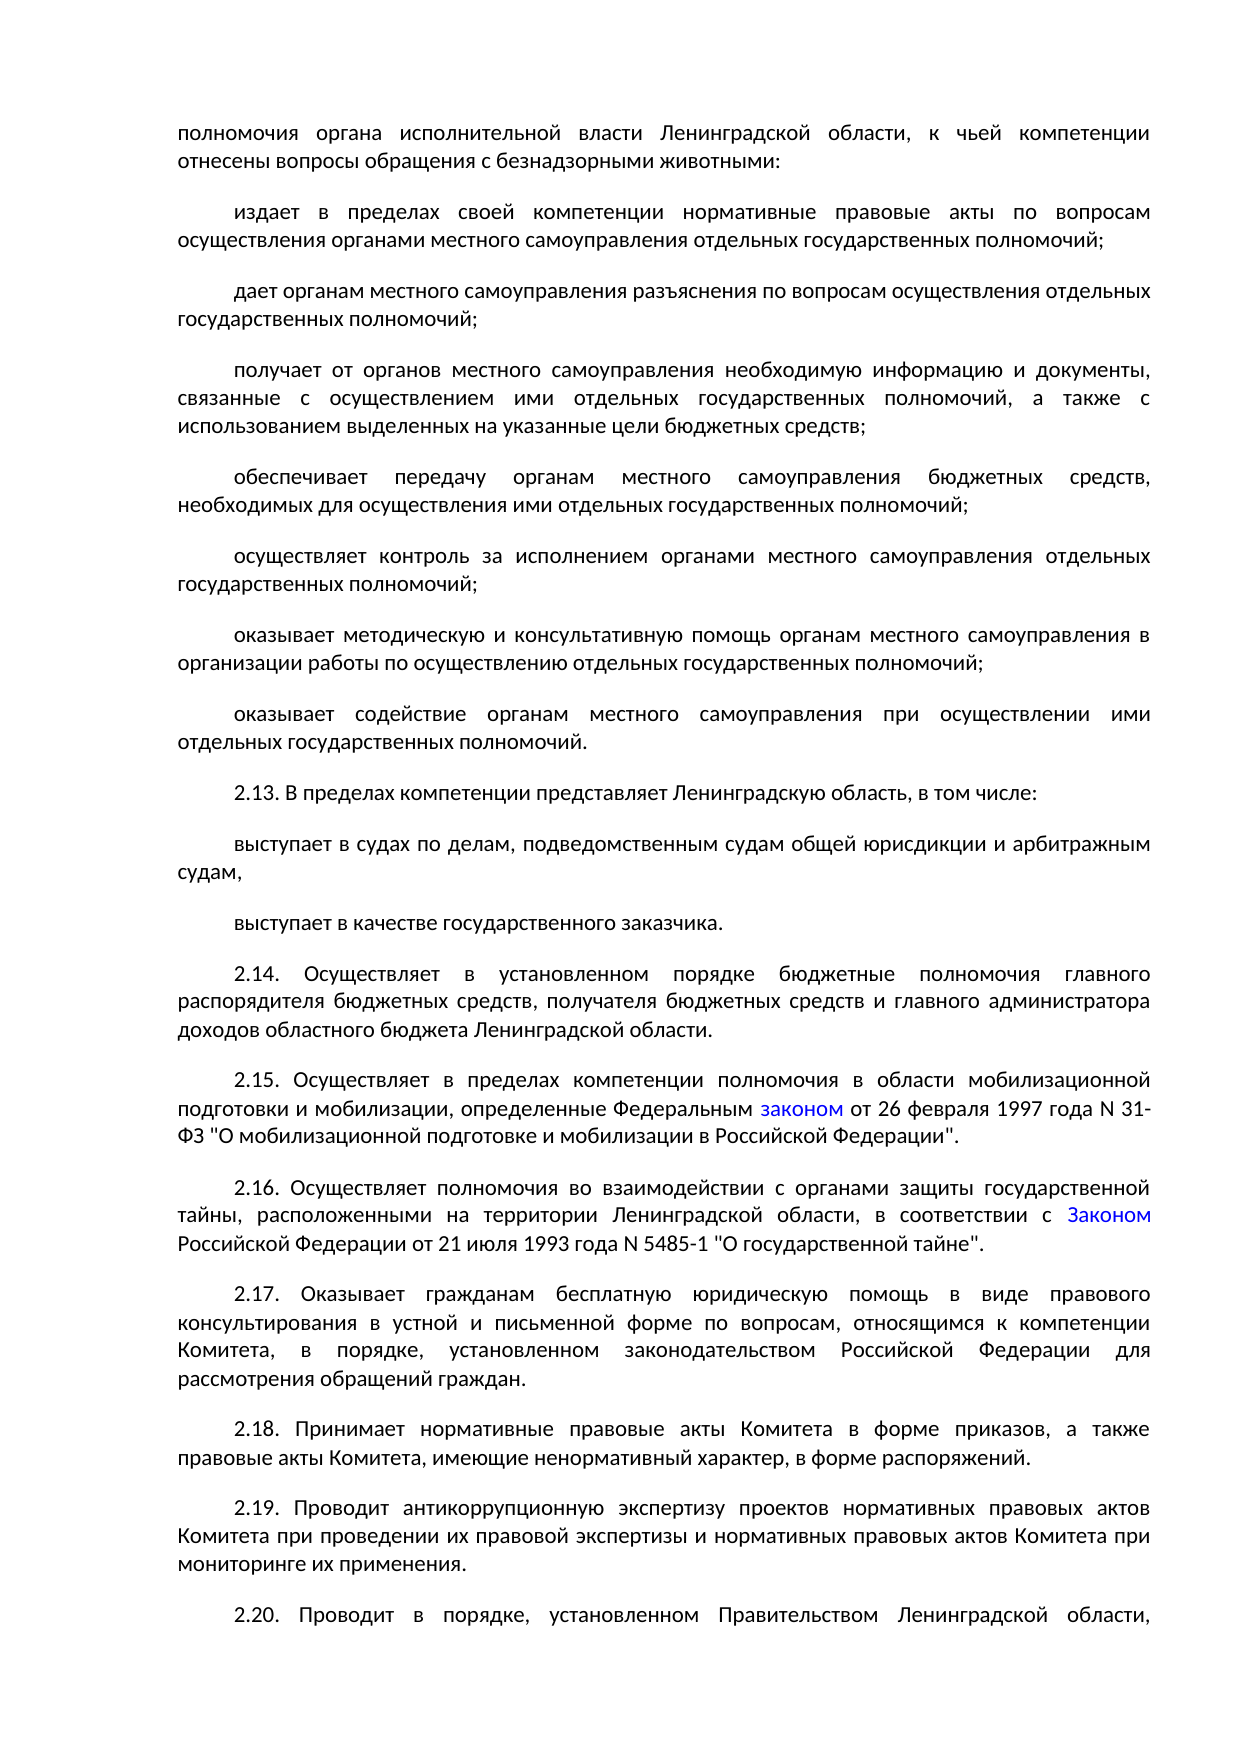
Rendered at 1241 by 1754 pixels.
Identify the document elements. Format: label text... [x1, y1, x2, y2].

text 2.16. Осуществляет полномочия во взаимодействии с органами защиты государственной тайны, расположенными на территории Ленинградской области, в соответствии с Законом Российской Федерации от 21 июля 1993 года N 5485-1 "О государственной тайне". [177, 1173, 1152, 1257]
text оказывает содействие органам местного самоуправления при осуществлении ими отдельных государственных полномочий. [177, 699, 1152, 755]
text дает органам местного самоуправления разъяснения по вопросам осуществления отдельных государственных полномочий; [177, 276, 1152, 332]
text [177, 118, 1152, 174]
text оказывает методическую и консультативную помощь органам местного самоуправления в организации работы по осуществлению отдельных государственных полномочий; [177, 620, 1152, 676]
text 2.13. В пределах компетенции представляет Ленинградскую область, в том числе: [177, 778, 1152, 806]
text 2.15. Осуществляет в пределах компетенции полномочия в области мобилизационной подготовки и мобилизации, определенные Федеральным законом от 26 февраля 1997 года N 31-ФЗ "О мобилизационной подготовке и мобилизации в Российской Федерации". [177, 1066, 1152, 1150]
text 2.19. Проводит антикоррупционную экспертизу проектов нормативных правовых актов Комитета при проведении их правовой экспертизы и нормативных правовых актов Комитета при мониторинге их применения. [177, 1493, 1152, 1578]
text осуществляет контроль за исполнением органами местного самоуправления отдельных государственных полномочий; [177, 541, 1152, 597]
text получает от органов местного самоуправления необходимую информацию и документы, связанные с осуществлением ими отдельных государственных полномочий, а также с использованием выделенных на указанные цели бюджетных средств; [177, 355, 1152, 439]
text 2.14. Осуществляет в установленном порядке бюджетные полномочия главного распорядителя бюджетных средств, получателя бюджетных средств и главного администратора доходов областного бюджета Ленинградской области. [177, 959, 1152, 1043]
text обеспечивает передачу органам местного самоуправления бюджетных средств, необходимых для осуществления ими отдельных государственных полномочий; [177, 462, 1152, 518]
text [177, 1601, 1152, 1628]
text выступает в судах по делам, подведомственным судам общей юрисдикции и арбитражным судам, [177, 829, 1152, 885]
text издает в пределах своей компетенции нормативные правовые акты по вопросам осуществления органами местного самоуправления отдельных государственных полномочий; [177, 197, 1152, 253]
text 2.18. Принимает нормативные правовые акты Комитета в форме приказов, а также правовые акты Комитета, имеющие ненормативный характер, в форме распоряжений. [177, 1414, 1152, 1471]
text 2.17. Оказывает гражданам бесплатную юридическую помощь в виде правового консультирования в устной и письменной форме по вопросам, относящимся к компетенции Комитета, в порядке, установленном законодательством Российской Федерации для рассмотрения обращений граждан. [177, 1279, 1152, 1392]
text выступает в качестве государственного заказчика. [177, 908, 1152, 936]
